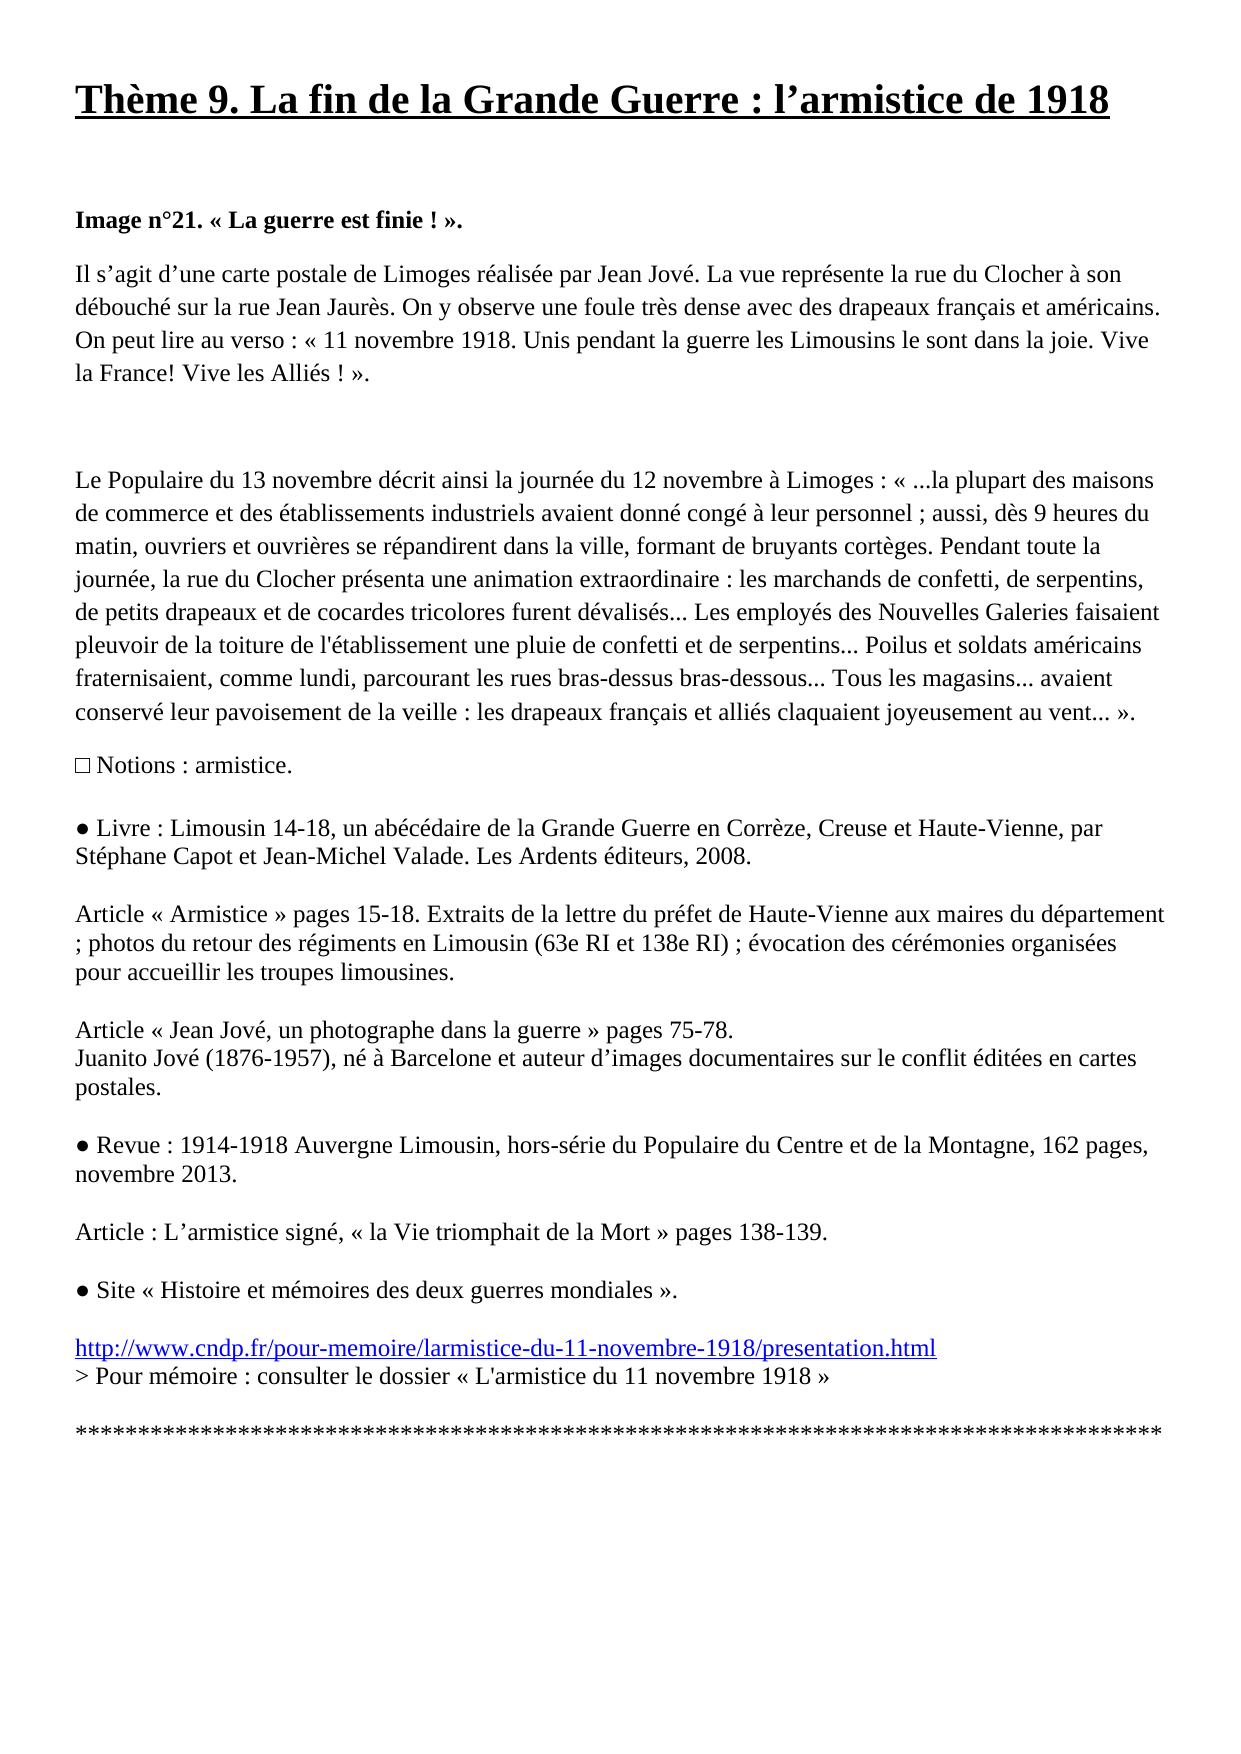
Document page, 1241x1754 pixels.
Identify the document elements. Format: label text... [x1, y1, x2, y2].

text ● Site « Histoire et mémoires des deux guerres mondiales ». [75, 1275, 1165, 1303]
text ● Revue : 1914-1918 Auvergne Limousin, hors-série du Populaire du Centre et de la Montagne, 162 pages, novembre 2013. [75, 1130, 1165, 1188]
text Article : L’armistice signé, « la Vie triomphait de la Mort » pages 138-139. [75, 1217, 1165, 1246]
text Image n°21. « La guerre est finie ! ». [75, 205, 1165, 233]
text Article « Armistice » pages 15-18. Extraits de la lettre du préfet de Haute-Vienne aux maires du département ; photos du retour des régiments en Limousin (63e RI et 138e RI) ; évocation des cérémonies organisées pour accueillir les troupes limousines. [75, 899, 1165, 986]
text Le Populaire du 13 novembre décrit ainsi la journée du 12 novembre à Limoges : « ...la plupart des maisons de commerce et des établissements industriels avaient donné congé à leur personnel ; aussi, dès 9 heures du matin, ouvriers et ouvrières se répandirent dans la ville, formant de bruyants cortèges. Pendant toute la journée, la rue du Clocher présenta une animation extraordinaire : les marchands de confetti, de serpentins, de petits drapeaux et de cocardes tricolores furent dévalisés... Les employés des Nouvelles Galeries faisaient pleuvoir de la toiture de l'établissement une pluie de confetti et de serpentins... Poilus et soldats américains fraternisaient, comme lundi, parcourant les rues bras-dessus bras-dessous... Tous les magasins... avaient conservé leur pavoisement de la veille : les drapeaux français et alliés claquaient joyeusement au vent... ». [75, 465, 1165, 725]
text Thème 9. La fin de la Grande Guerre : l’armistice de 1918 [75, 75, 1165, 123]
text http://www.cndp.fr/pour-memoire/larmistice-du-11-novembre-1918/presentation.html > Pour mémoire : consulter le dossier « L'armistice du 11 novembre 1918 » [75, 1333, 1165, 1390]
text Article « Jean Jové, un photographe dans la guerre » pages 75-78. Juanito Jové (1876-1957), né à Barcelone et auteur d’images documentaires sur le conflit éditées en cartes postales. [75, 1015, 1165, 1101]
text *************************************************************************************** [75, 1419, 1165, 1448]
text Il s’agit d’une carte postale de Limoges réalisée par Jean Jové. La vue représente la rue du Clocher à son débouché sur la rue Jean Jaurès. On y observe une foule très dense avec des drapeaux français et américains. On peut lire au verso : « 11 novembre 1918. Unis pendant la guerre les Limousins le sont dans la joie. Vive la France! Vive les Alliés ! ». [75, 259, 1165, 386]
text □ Notions : armistice. [75, 750, 1165, 779]
text ● Livre : Limousin 14-18, un abécédaire de la Grande Guerre en Corrèze, Creuse et Haute-Vienne, par Stéphane Capot et Jean-Michel Valade. Les Ardents éditeurs, 2008. [75, 813, 1165, 870]
